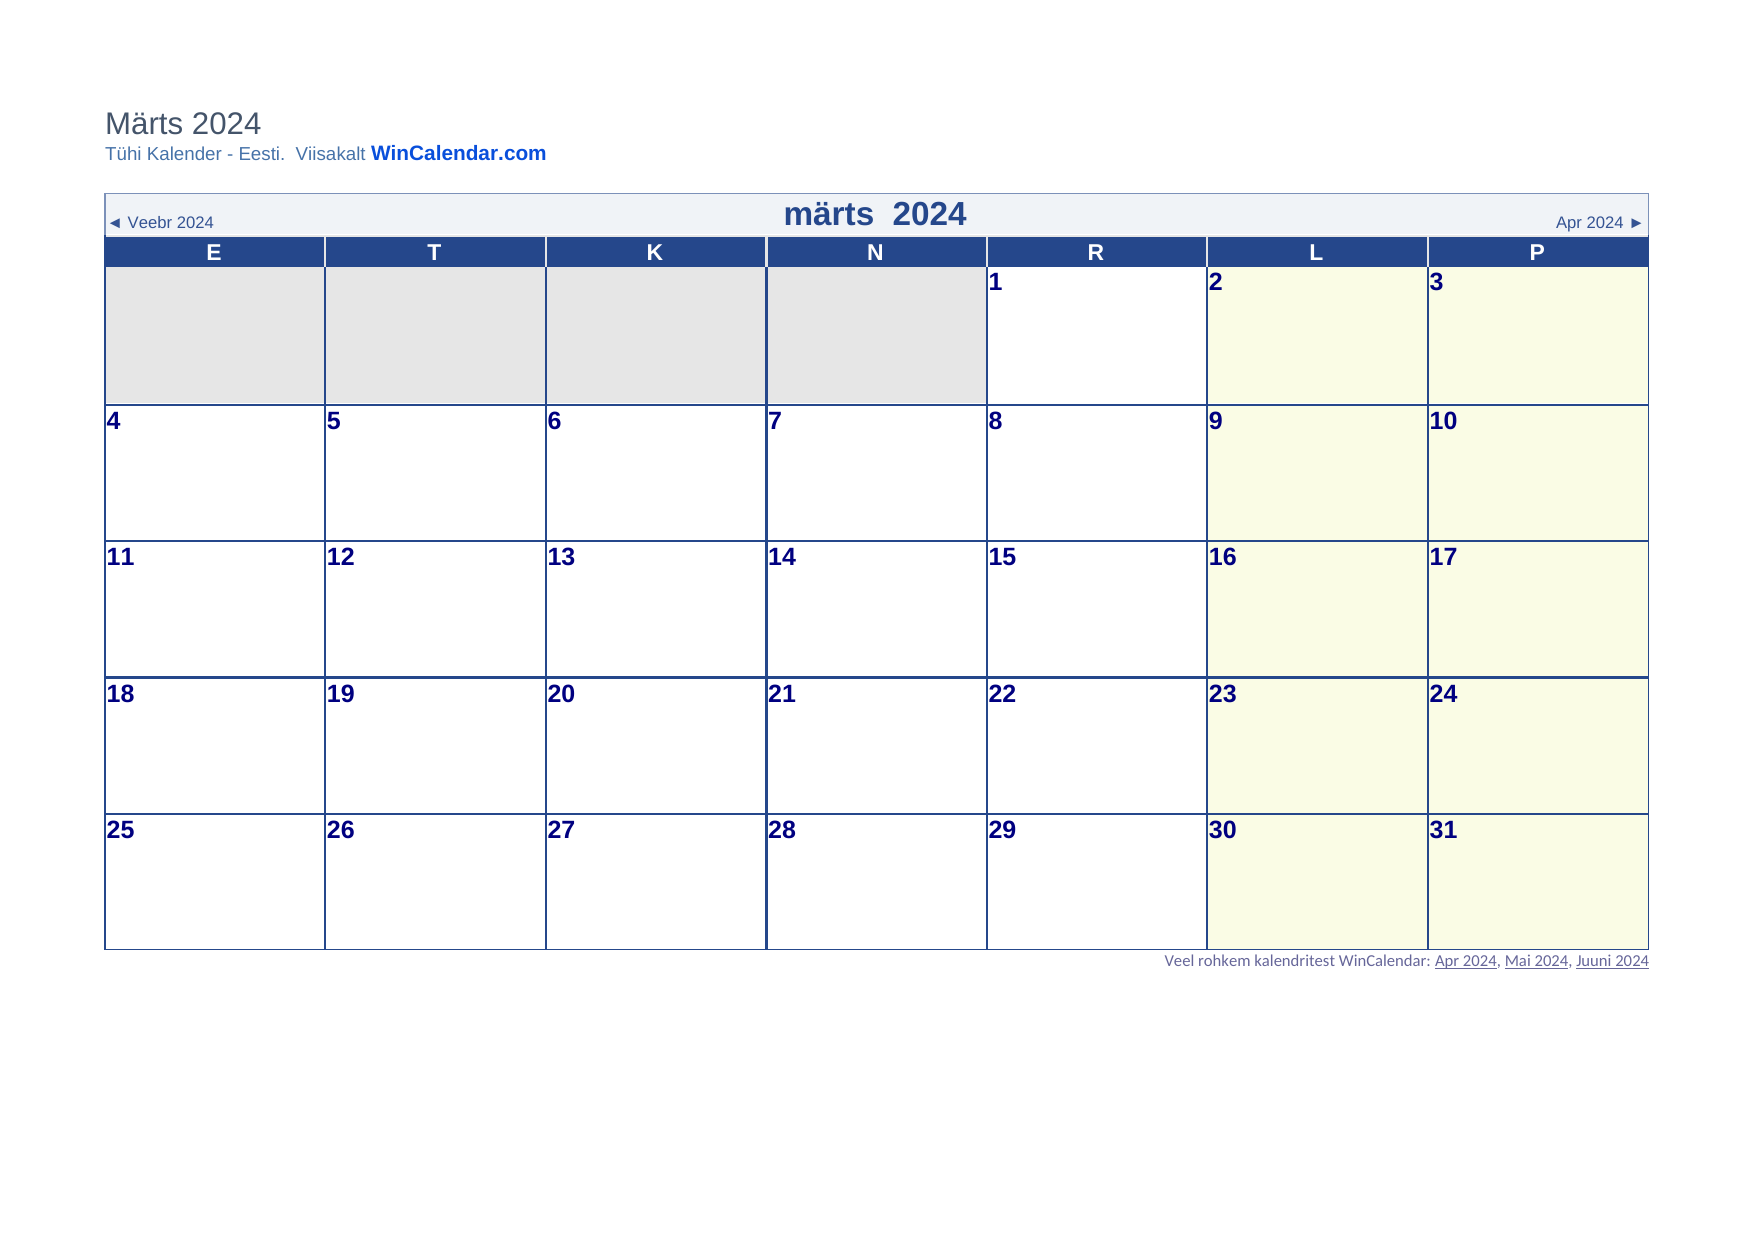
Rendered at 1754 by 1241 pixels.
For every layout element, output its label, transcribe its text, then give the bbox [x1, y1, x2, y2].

table_cell 24 [1429, 679, 1648, 813]
table_cell 12 [326, 542, 545, 676]
table_cell 27 [547, 815, 765, 949]
text Märts 2024 Tühi Kalender - Eesti. Viisakalt WinCalendar.com [105, 105, 1649, 193]
table_cell 18 [106, 679, 324, 813]
table_cell 15 [988, 542, 1206, 676]
table_cell 29 [988, 815, 1206, 949]
table_cell 5 [326, 406, 545, 540]
table_header märts 2024 [325, 194, 1428, 234]
table_cell 19 [326, 679, 545, 813]
table_cell N [768, 237, 986, 267]
table_header Apr 2024 ► [1428, 194, 1648, 234]
table_cell 2 [1208, 267, 1427, 403]
table_cell 20 [547, 679, 765, 813]
table_cell 21 [768, 679, 986, 813]
table_cell [768, 267, 986, 403]
table_cell [326, 267, 545, 403]
table_cell 8 [988, 406, 1206, 540]
table_cell 22 [988, 679, 1206, 813]
table_cell 16 [1208, 542, 1427, 676]
table_cell [106, 267, 324, 403]
table_cell 26 [326, 815, 545, 949]
table_cell 14 [768, 542, 986, 676]
text Veel rohkem kalendritest WinCalendar: Apr 2024, Mai 2024, Juuni 2024 [105, 950, 1649, 971]
table_cell L [1208, 237, 1427, 267]
table_cell 9 [1208, 406, 1427, 540]
table_cell E [106, 237, 324, 267]
table_cell [547, 267, 765, 403]
table_cell 10 [1429, 406, 1648, 540]
table_header ◄ Veebr 2024 [106, 194, 325, 234]
table_cell 4 [106, 406, 324, 540]
table_cell 28 [768, 815, 986, 949]
table_cell 23 [1208, 679, 1427, 813]
table_cell 31 [1429, 815, 1648, 949]
table_cell K [547, 237, 765, 267]
table_cell 1 [988, 267, 1206, 403]
table_cell 3 [1429, 267, 1648, 403]
table_cell 6 [547, 406, 765, 540]
table_cell 7 [768, 406, 986, 540]
table_cell 13 [547, 542, 765, 676]
table_cell 25 [106, 815, 324, 949]
table_cell 17 [1429, 542, 1648, 676]
table_cell 30 [1208, 815, 1427, 949]
table_cell 11 [106, 542, 324, 676]
table_cell T [326, 237, 545, 267]
table_cell R [988, 237, 1206, 267]
table_cell P [1429, 237, 1648, 267]
